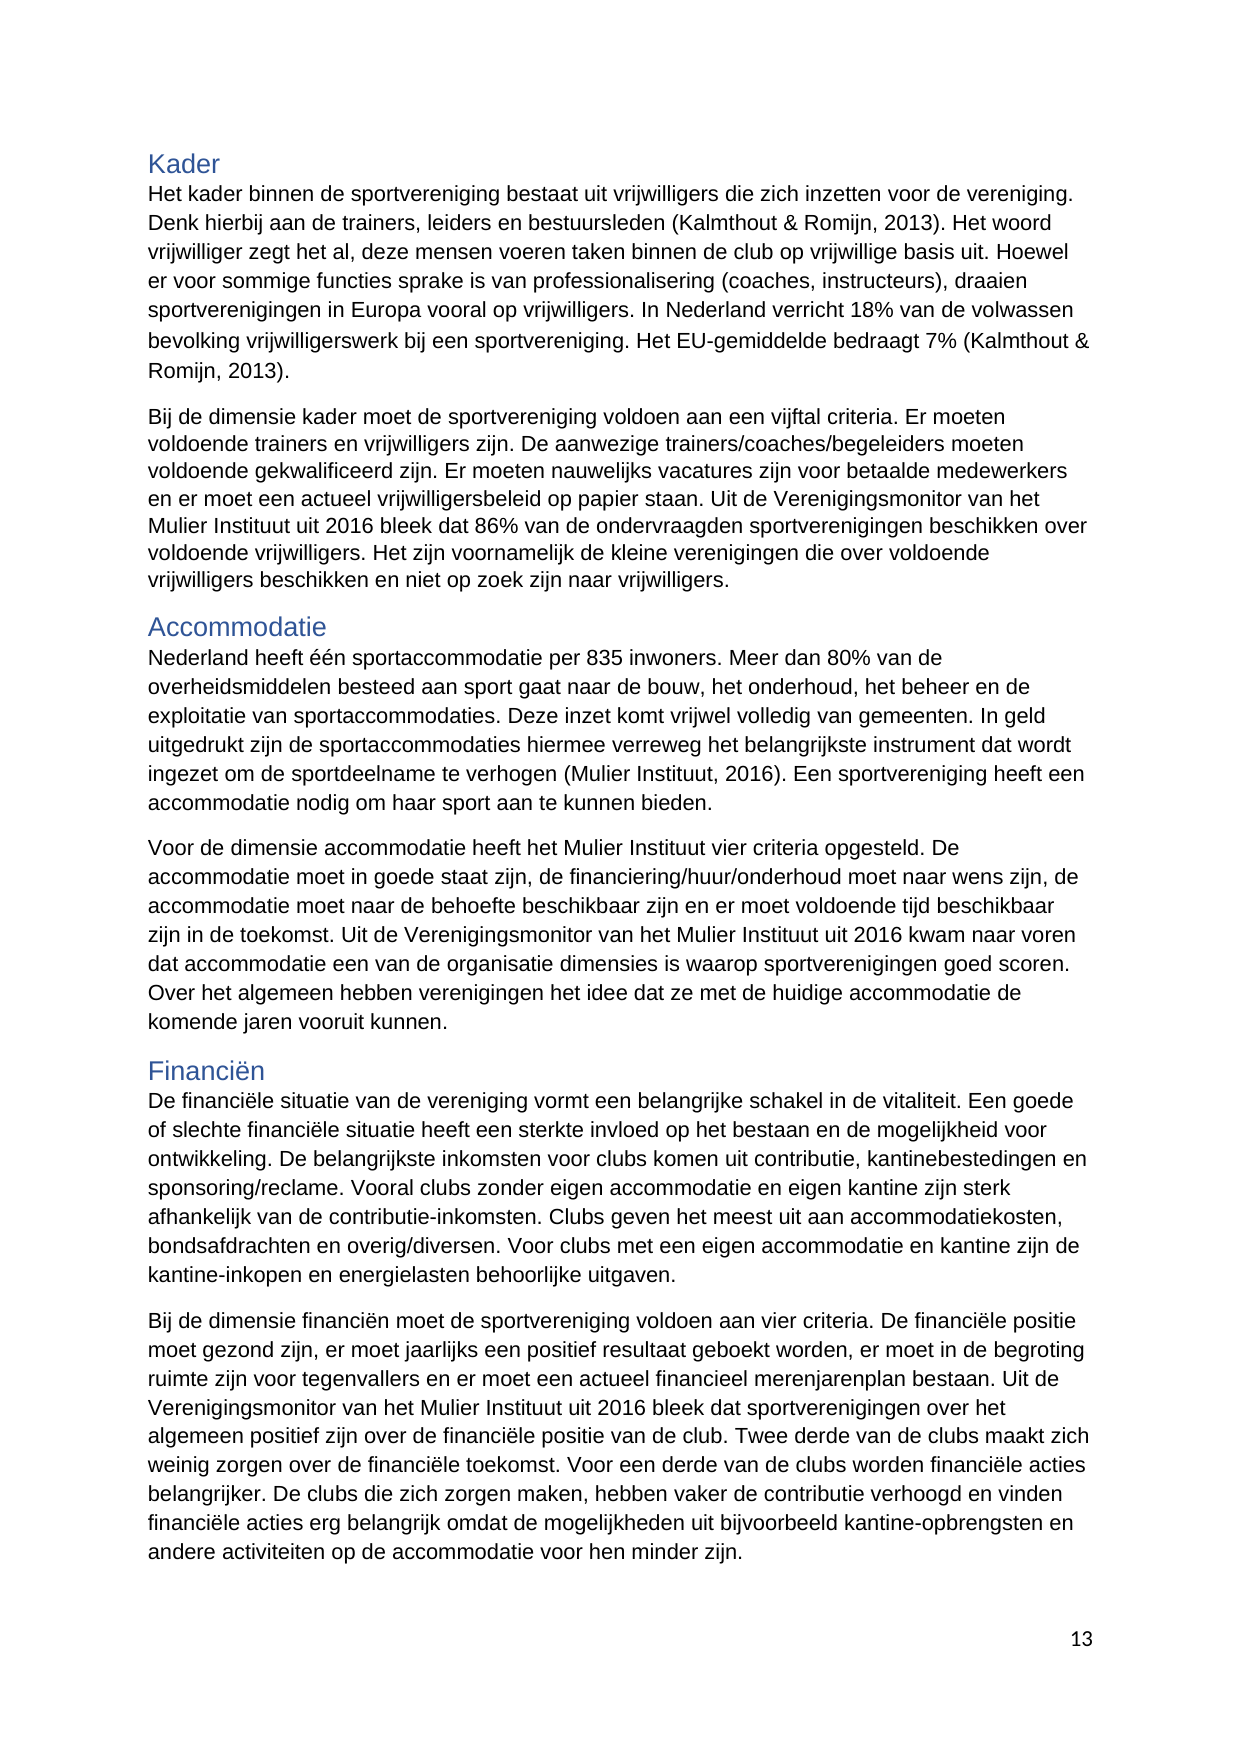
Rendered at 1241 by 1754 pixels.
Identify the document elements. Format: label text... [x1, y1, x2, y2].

text Bij de dimensie kader moet de sportvereniging voldoen aan een vijftal criteria. Er moeten voldoende trainers en vrijwilligers zijn. De aanwezige trainers/coaches/begeleiders moeten voldoende gekwalificeerd zijn. Er moeten nauwelijks vacatures zijn voor betaalde medewerkers en er moet een actueel vrijwilligersbeleid op papier staan. Uit de Verenigingsmonitor van het Mulier Instituut uit 2016 bleek dat 86% van de ondervraagden sportverenigingen beschikken over voldoende vrijwilligers. Het zijn voornamelijk de kleine verenigingen die over voldoende vrijwilligers beschikken en niet op zoek zijn naar vrijwilligers. [148, 404, 1093, 592]
subtitle Accommodatie [148, 611, 1093, 642]
text Nederland heeft één sportaccommodatie per 835 inwoners. Meer dan 80% van de overheidsmiddelen besteed aan sport gaat naar de bouw, het onderhoud, het beheer en de exploitatie van sportaccommodaties. Deze inzet komt vrijwel volledig van gemeenten. In geld uitgedrukt zijn de sportaccommodaties hiermee verreweg het belangrijkste instrument dat wordt ingezet om de sportdeelname te verhogen (Mulier Instituut, 2016). Een sportvereniging heeft een accommodatie nodig om haar sport aan te kunnen bieden. [148, 645, 1093, 815]
text Het kader binnen de sportvereniging bestaat uit vrijwilligers die zich inzetten voor de vereniging. Denk hierbij aan de trainers, leiders en bestuursleden (Kalmthout & Romijn, 2013). Het woord vrijwilliger zegt het al, deze mensen voeren taken binnen de club op vrijwillige basis uit. Hoewel er voor sommige functies sprake is van professionalisering (coaches, instructeurs), draaien sportverenigingen in Europa vooral op vrijwilligers. In Nederland verricht 18% van de volwassen bevolking vrijwilligerswerk bij een sportvereniging. Het EU-gemiddelde bedraagt 7% (Kalmthout & Romijn, 2013). [148, 181, 1093, 383]
text Voor de dimensie accommodatie heeft het Mulier Instituut vier criteria opgesteld. De accommodatie moet in goede staat zijn, de financiering/huur/onderhoud moet naar wens zijn, de accommodatie moet naar de behoefte beschikbaar zijn en er moet voldoende tijd beschikbaar zijn in de toekomst. Uit de Verenigingsmonitor van het Mulier Instituut uit 2016 kwam naar voren dat accommodatie een van de organisatie dimensies is waarop sportverenigingen goed scoren. Over het algemeen hebben verenigingen het idee dat ze met de huidige accommodatie de komende jaren vooruit kunnen. [148, 835, 1093, 1034]
text De financiële situatie van de vereniging vormt een belangrijke schakel in de vitaliteit. Een goede of slechte financiële situatie heeft een sterkte invloed op het bestaan en de mogelijkheid voor ontwikkeling. De belangrijkste inkomsten voor clubs komen uit contributie, kantinebestedingen en sponsoring/reclame. Vooral clubs zonder eigen accommodatie en eigen kantine zijn sterk afhankelijk van de contributie-inkomsten. Clubs geven het meest uit aan accommodatiekosten, bondsafdrachten en overig/diversen. Voor clubs met een eigen accommodatie en kantine zijn de kantine-inkopen en energielasten behoorlijke uitgaven. [148, 1088, 1093, 1287]
subtitle Financiën [148, 1054, 1093, 1086]
text Bij de dimensie financiën moet de sportvereniging voldoen aan vier criteria. De financiële positie moet gezond zijn, er moet jaarlijks een positief resultaat geboekt worden, er moet in de begroting ruimte zijn voor tegenvallers en er moet een actueel financieel merenjarenplan bestaan. Uit de Verenigingsmonitor van het Mulier Instituut uit 2016 bleek dat sportverenigingen over het algemeen positief zijn over de financiële positie van de club. Twee derde van de clubs maakt zich weinig zorgen over de financiële toekomst. Voor een derde van de clubs worden financiële acties belangrijker. De clubs die zich zorgen maken, hebben vaker de contributie verhoogd en vinden financiële acties erg belangrijk omdat de mogelijkheden uit bijvoorbeeld kantine-opbrengsten en andere activiteiten op de accommodatie voor hen minder zijn. [148, 1308, 1093, 1564]
subtitle Kader [148, 148, 1093, 179]
